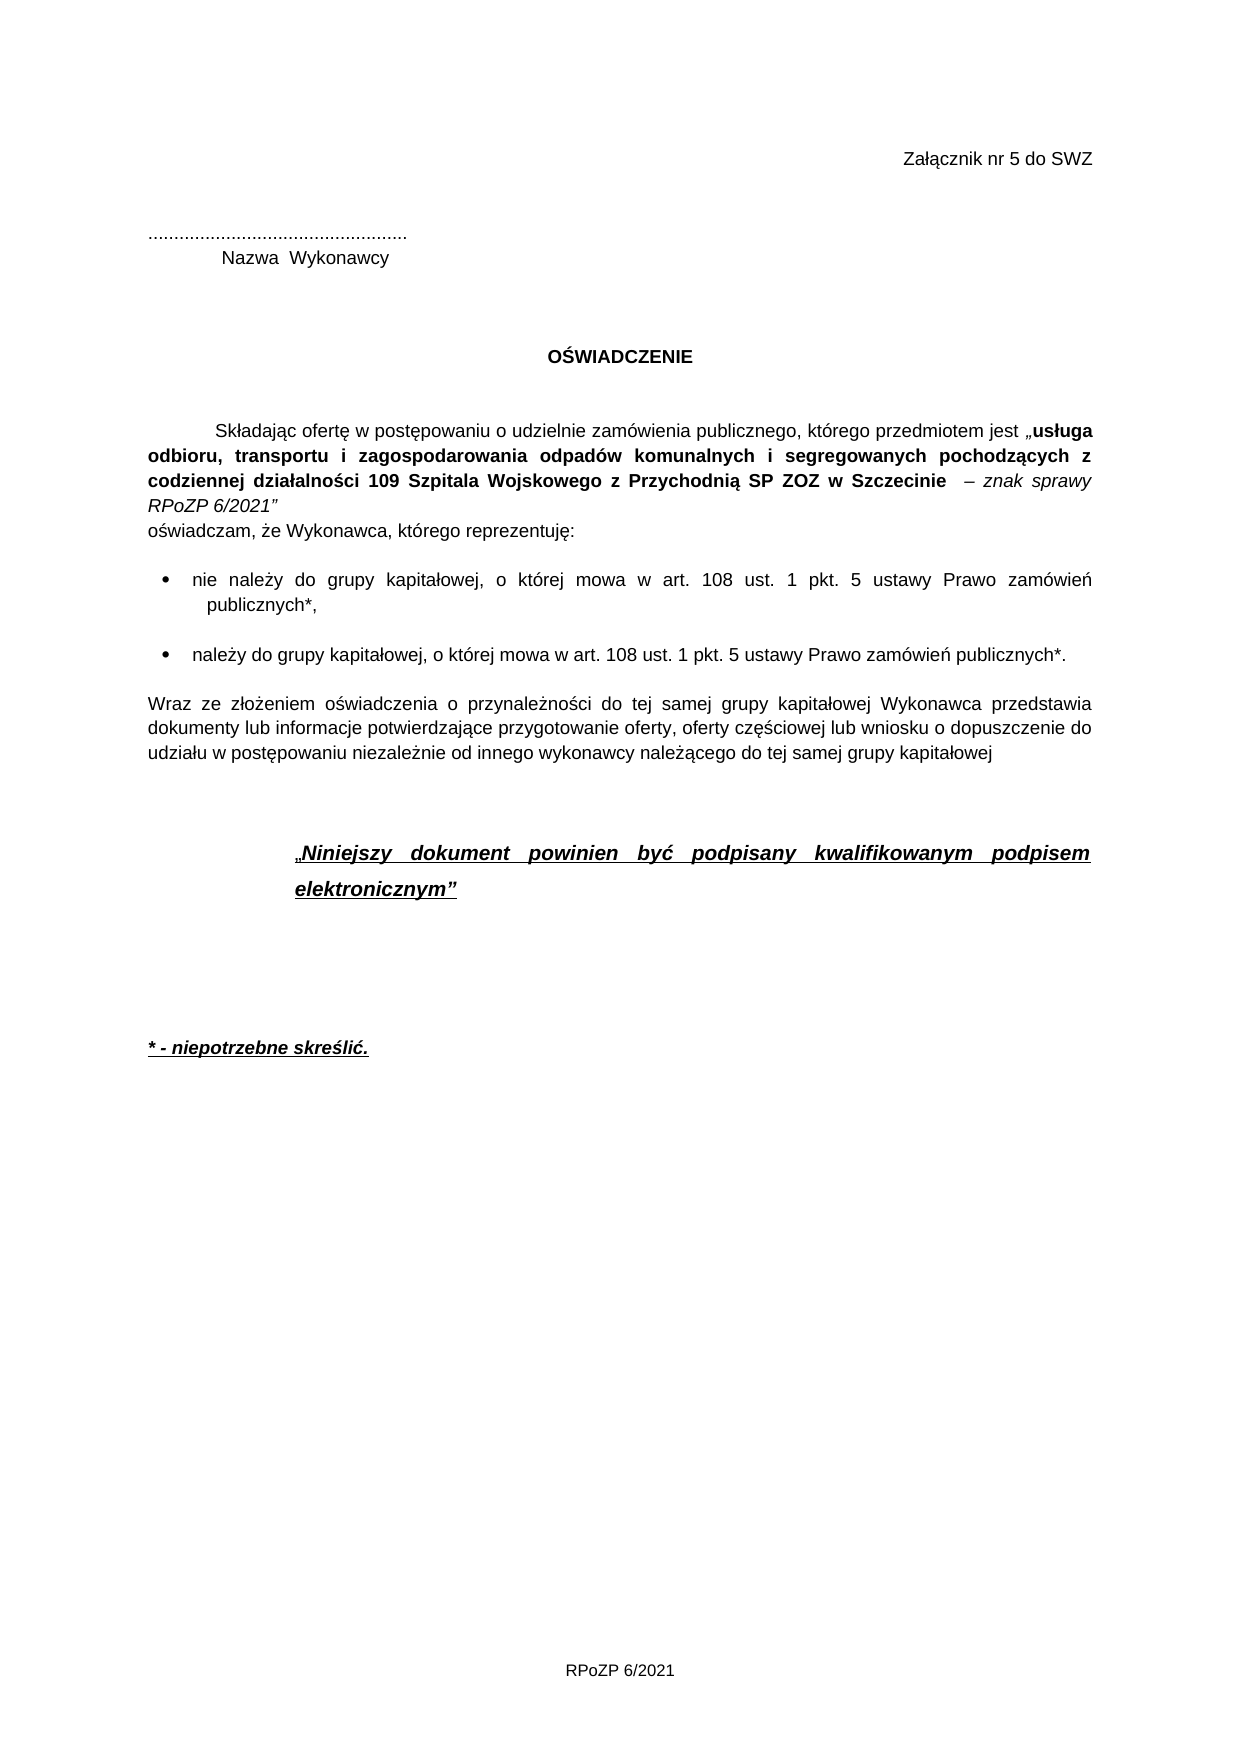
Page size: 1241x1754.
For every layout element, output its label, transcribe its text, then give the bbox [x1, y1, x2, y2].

text „Niniejszy dokument powinien być podpisany kwalifikowanym podpisem elektronicznym” [294, 841, 1093, 901]
text Wraz ze złożeniem oświadczenia o przynależności do tej samej grupy kapitałowej Wykonawca przedstawia dokumenty lub informacje potwierdzające przygotowanie oferty, oferty częściowej lub wniosku o dopuszczenie do udziału w postępowaniu niezależnie od innego wykonawcy należącego do tej samej grupy kapitałowej [148, 692, 1093, 763]
list należy do grupy kapitałowej, o której mowa w art. 108 ust. 1 pkt. 5 ustawy Prawo zamówień publicznych*. [162, 643, 1093, 665]
list nie należy do grupy kapitałowej, o której mowa w art. 108 ust. 1 pkt. 5 ustawy Prawo zamówień publicznych*, [162, 569, 1093, 616]
text .................................................. [148, 222, 1093, 243]
text OŚWIADCZENIE [148, 346, 1093, 367]
text Załącznik nr 5 do SWZ [148, 148, 1093, 169]
text Składając ofertę w postępowaniu o udzielnie zamówienia publicznego, którego przedmiotem jest „usługa odbioru, transportu i zagospodarowania odpadów komunalnych i segregowanych pochodzących z codziennej działalności 109 Szpitala Wojskowego z Przychodnią SP ZOZ w Szczecinie – znak sprawy RPoZP 6/2021” [148, 420, 1093, 516]
text * - niepotrzebne skreślić. [148, 1037, 1093, 1058]
text oświadczam, że Wykonawca, którego reprezentuję: [148, 519, 1093, 541]
text Nazwa Wykonawcy [148, 247, 1093, 268]
